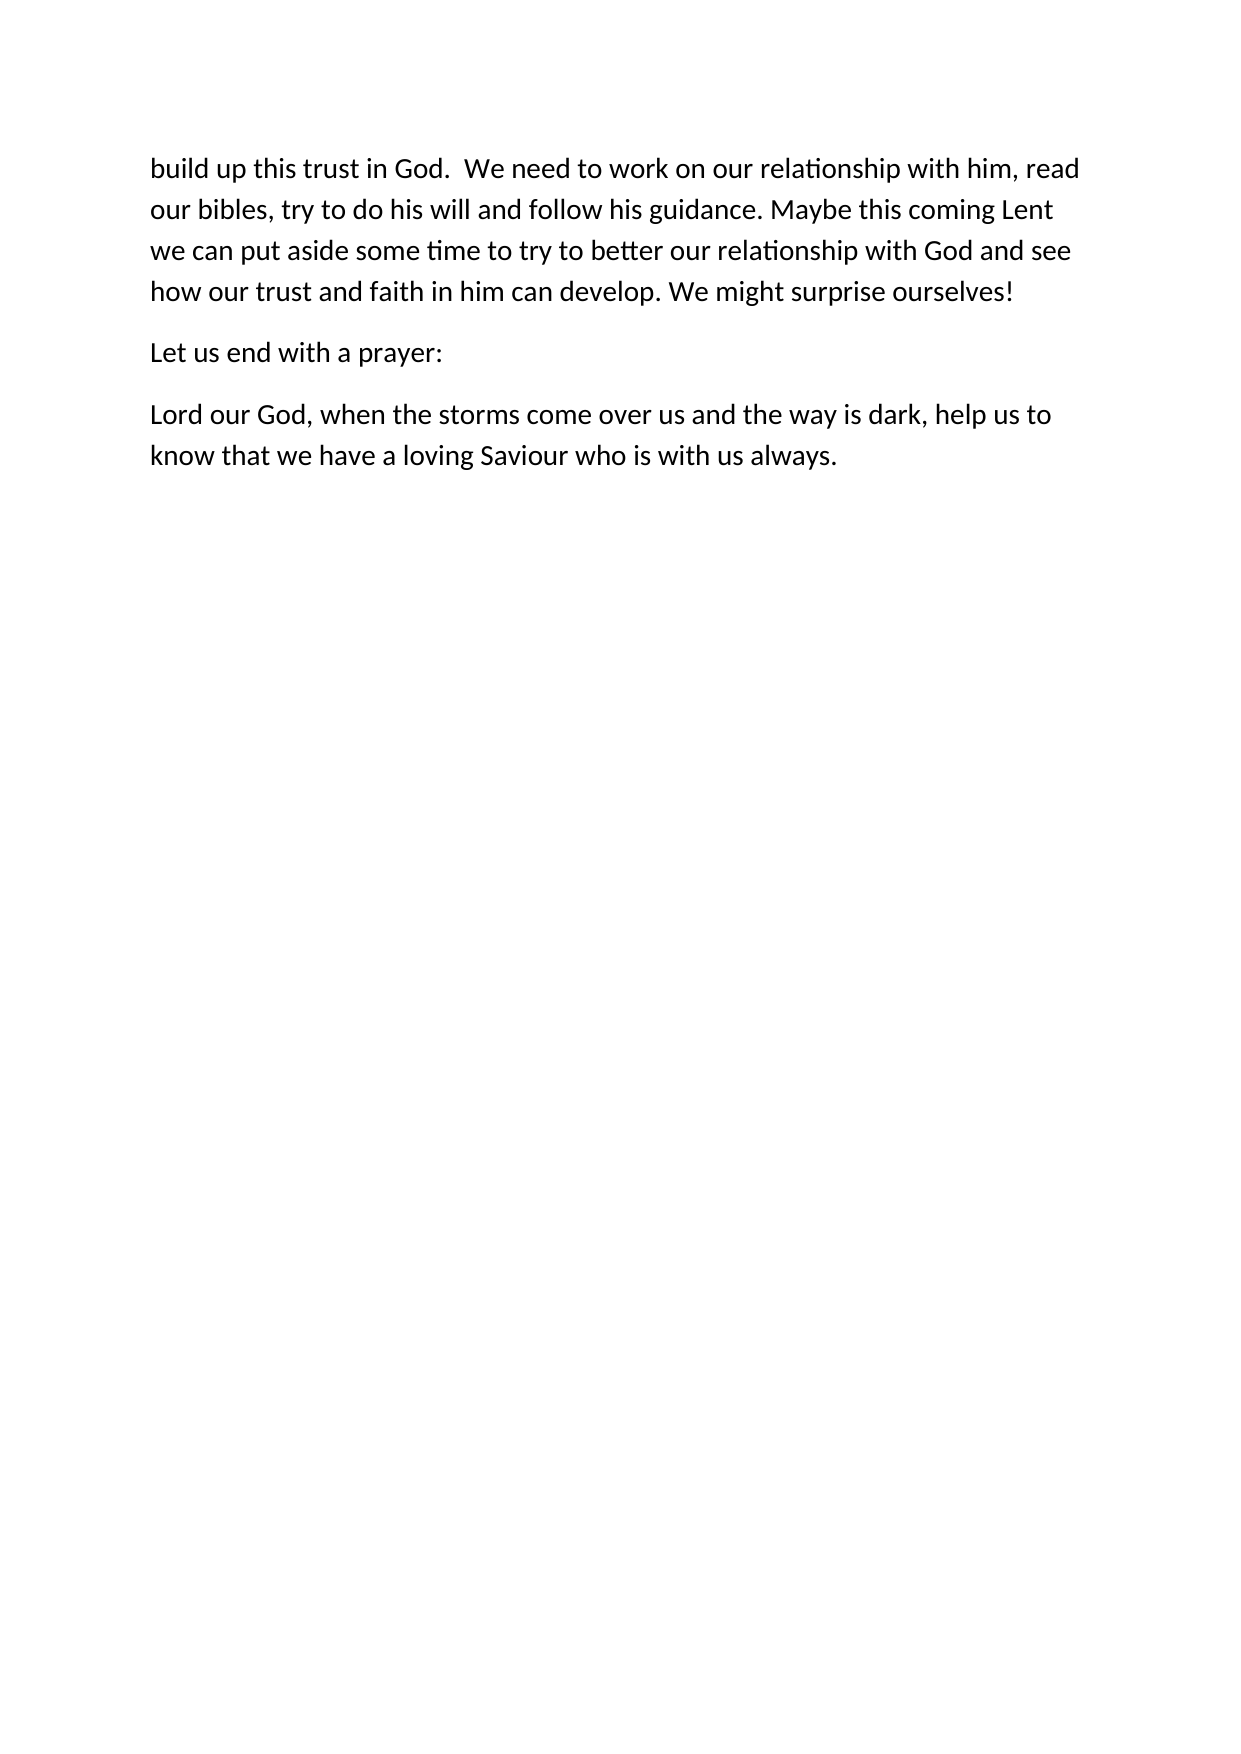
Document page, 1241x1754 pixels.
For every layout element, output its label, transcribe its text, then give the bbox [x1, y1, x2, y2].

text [150, 150, 1090, 308]
text Let us end with a prayer: [150, 334, 1090, 370]
text Lord our God, when the storms come over us and the way is dark, help us to know that we have a loving Saviour who is with us always. [150, 396, 1090, 473]
